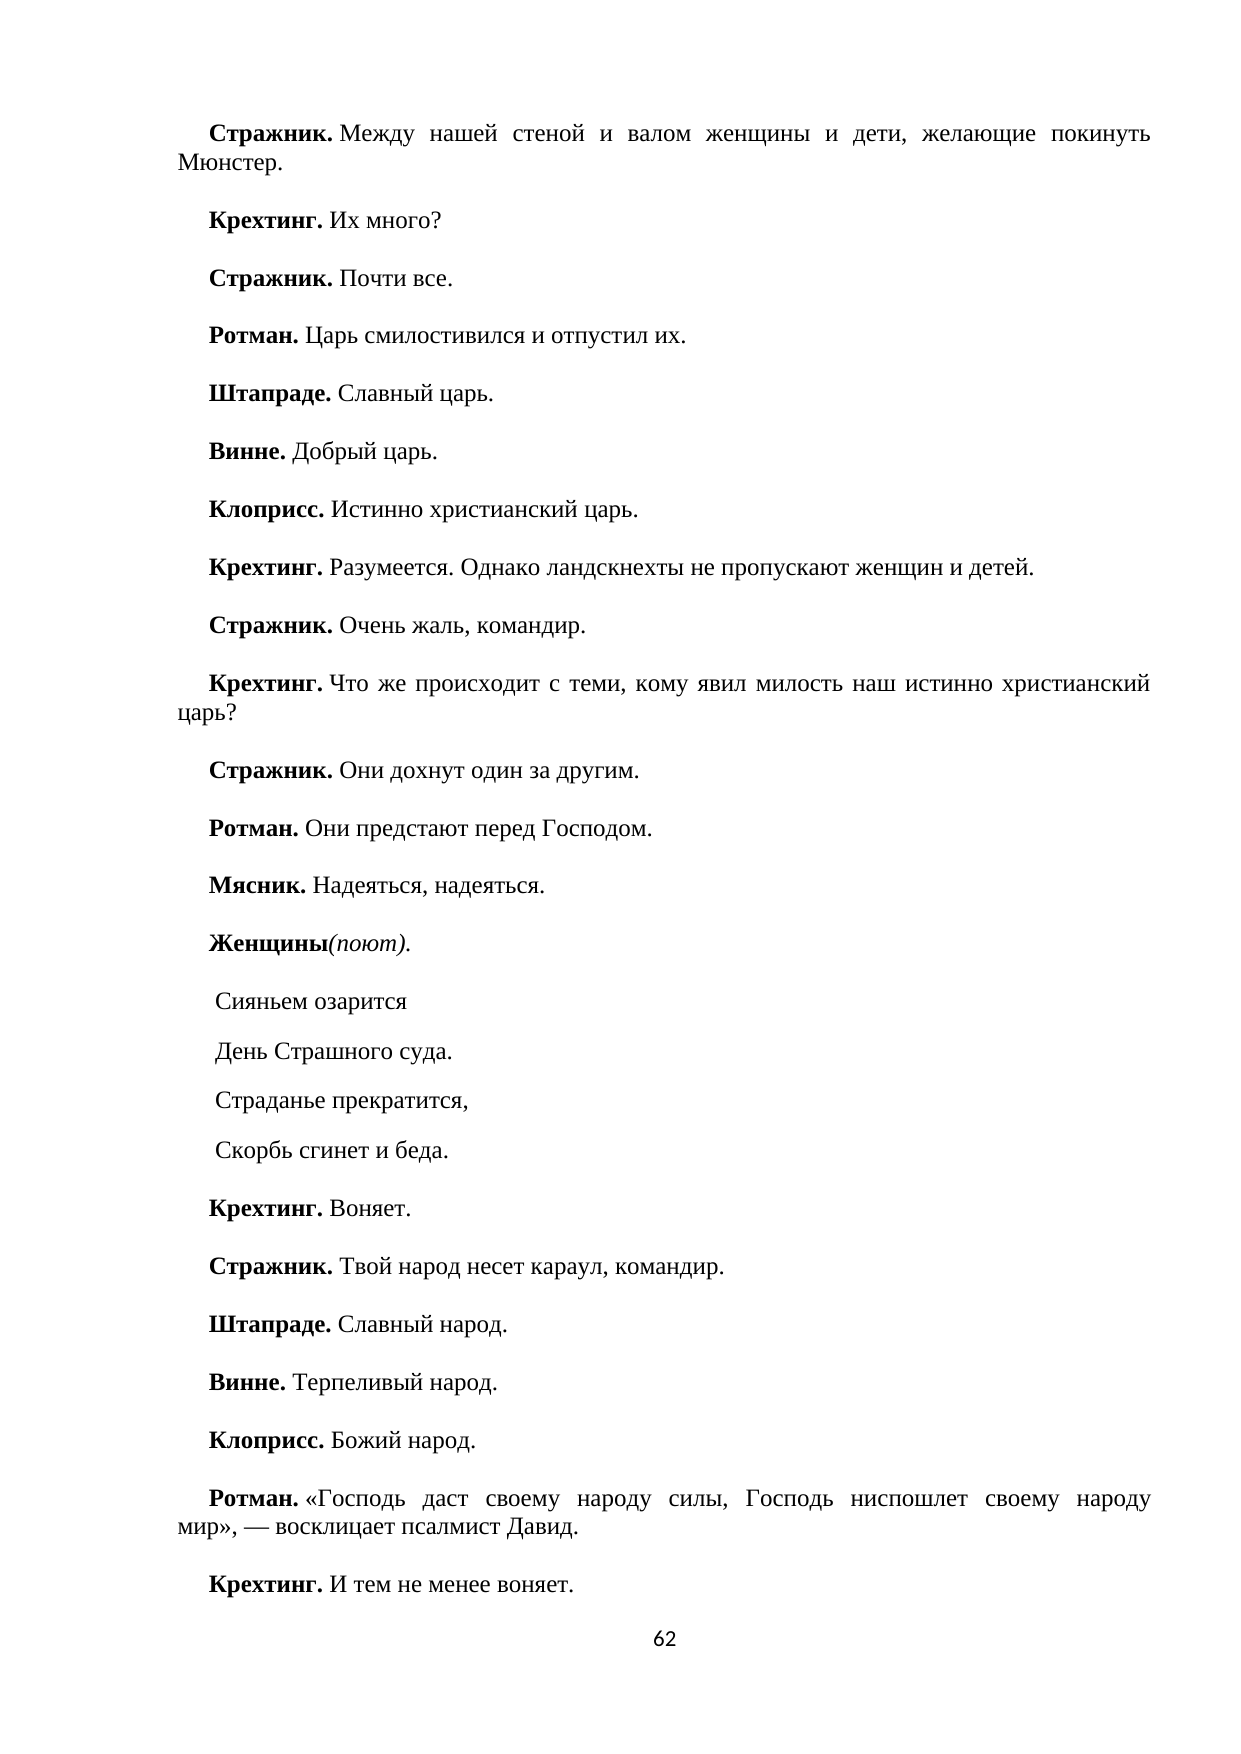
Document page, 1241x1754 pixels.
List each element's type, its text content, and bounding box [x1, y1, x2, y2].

text Стражник. Они дохнут один за другим. [177, 755, 1152, 783]
text Клоприсс. Истинно христианский царь. [177, 494, 1152, 523]
text Мясник. Надеяться, надеяться. [177, 871, 1152, 899]
text Клоприсс. Божий народ. [177, 1425, 1152, 1453]
text День Страшного суда. [177, 1036, 1152, 1065]
text Страданье прекратится, [177, 1086, 1152, 1114]
text Стражник. Очень жаль, командир. [177, 610, 1152, 639]
text Крехтинг. Что же происходит с теми, кому явил милость наш истинно христианский царь? [177, 668, 1152, 726]
text Крехтинг. Воняет. [177, 1193, 1152, 1222]
text Ротман. «Господь даст своему народу силы, Господь ниспошлет своему народу мир», — восклицает псалмист Давид. [177, 1483, 1152, 1540]
text Стражник. Почти все. [177, 263, 1152, 291]
text Крехтинг. Разумеется. Однако ландскнехты не пропускают женщин и детей. [177, 552, 1152, 581]
text Крехтинг. Их много? [177, 205, 1152, 233]
text Женщины(поют). [177, 928, 1152, 957]
text Крехтинг. И тем не менее воняет. [177, 1569, 1152, 1598]
text Штапраде. Славный царь. [177, 378, 1152, 407]
text Винне. Терпеливый народ. [177, 1367, 1152, 1396]
text Стражник. Твой народ несет караул, командир. [177, 1251, 1152, 1280]
text Штапраде. Славный народ. [177, 1309, 1152, 1338]
text Сияньем озарится [177, 986, 1152, 1015]
text Ротман. Они предстают перед Господом. [177, 813, 1152, 841]
text Винне. Добрый царь. [177, 436, 1152, 465]
text Ротман. Царь смилостивился и отпустил их. [177, 321, 1152, 349]
text Стражник. Между нашей стеной и валом женщины и дети, желающие покинуть Мюнстер. [177, 118, 1152, 176]
text Скорбь сгинет и беда. [177, 1135, 1152, 1164]
